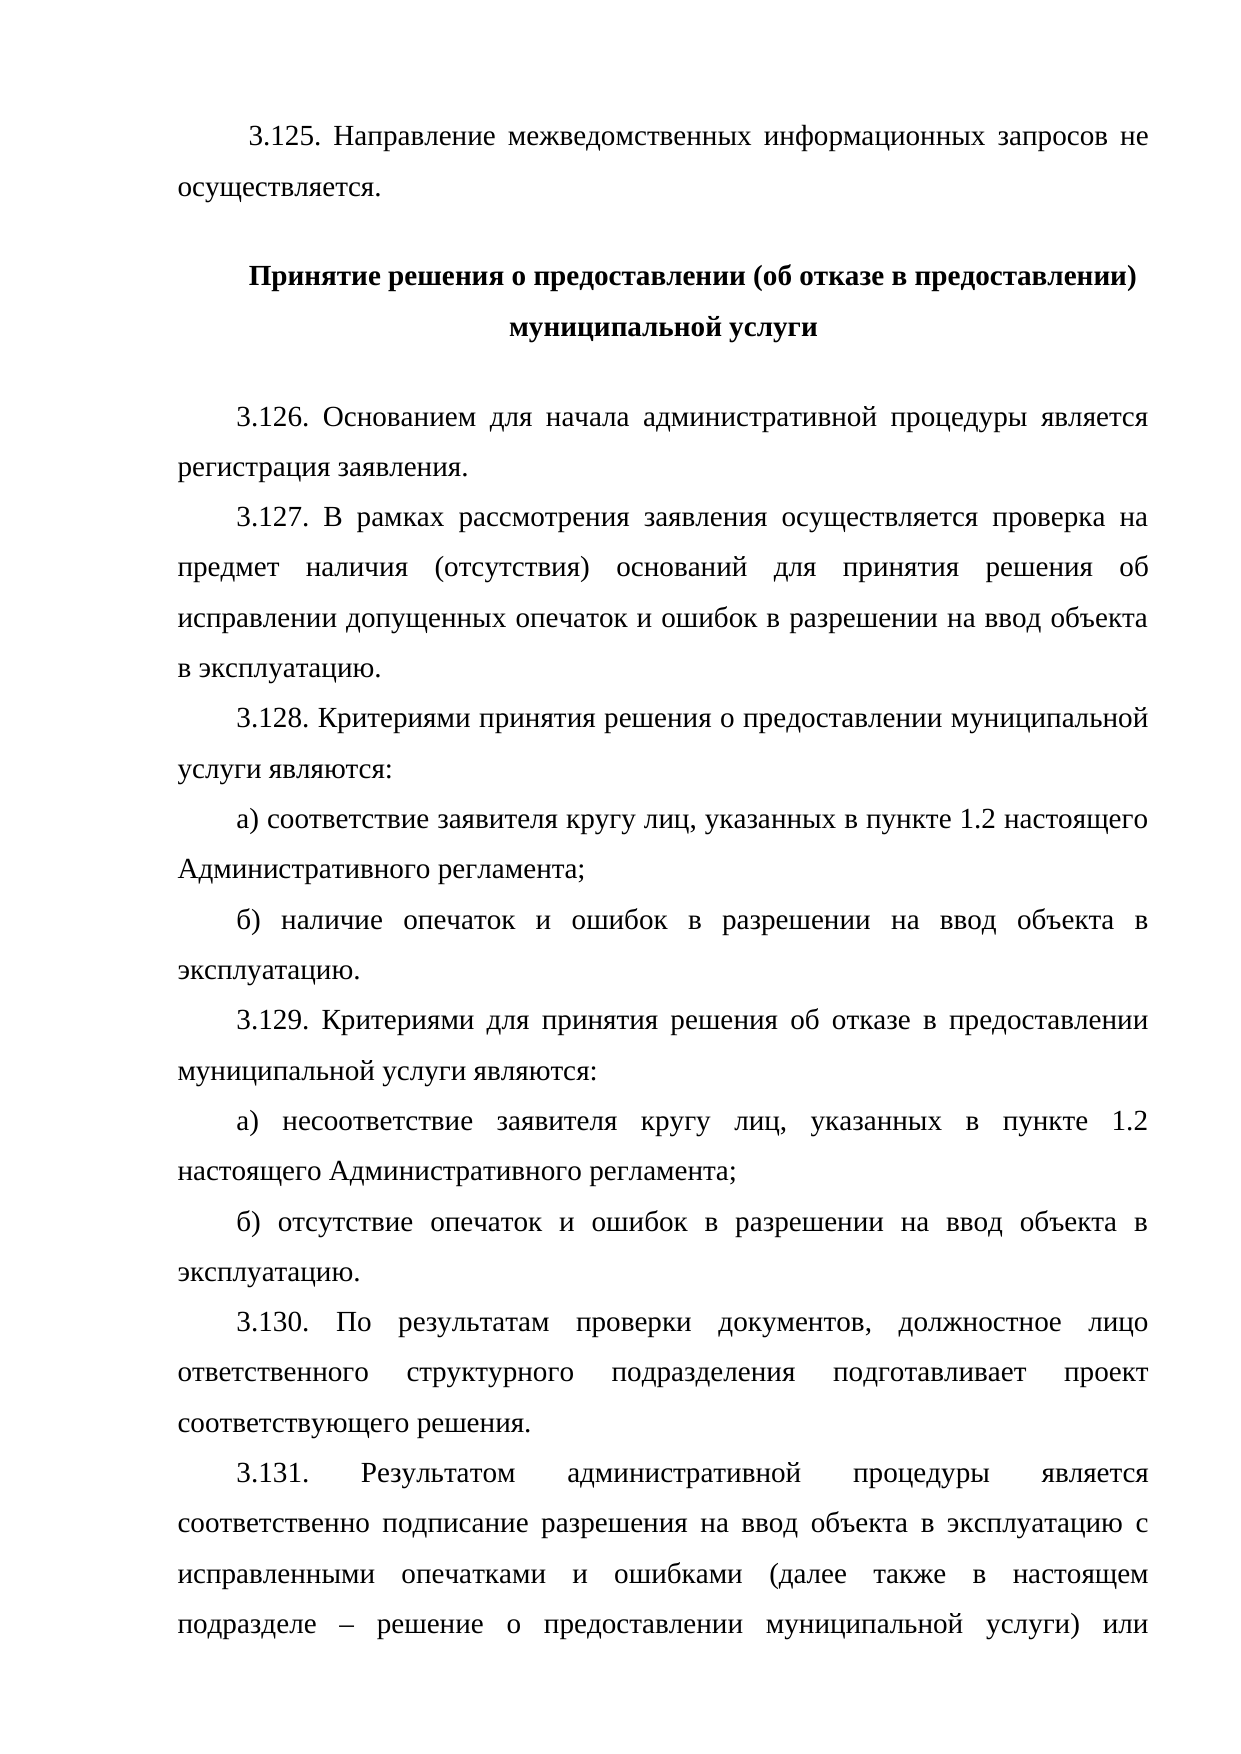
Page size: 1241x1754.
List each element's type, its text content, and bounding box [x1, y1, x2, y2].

list 3.130. По результатам проверки документов, должностное лицо ответственного структурного подразделения подготавливает проект соответствующего решения. [177, 1304, 1149, 1438]
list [177, 1455, 1149, 1640]
list 3.128. Критериями принятия решения о предоставлении муниципальной услуги являются: [177, 701, 1149, 784]
list 3.126. Основанием для начала административной процедуры является регистрация заявления. [177, 399, 1149, 482]
list 3.129. Критериями для принятия решения об отказе в предоставлении муниципальной услуги являются: [177, 1002, 1149, 1086]
list б) наличие опечаток и ошибок в разрешении на ввод объекта в эксплуатацию. [177, 902, 1149, 986]
list а) несоответствие заявителя кругу лиц, указанных в пункте 1.2 настоящего Административного регламента; [177, 1103, 1149, 1187]
list б) отсутствие опечаток и ошибок в разрешении на ввод объекта в эксплуатацию. [177, 1204, 1149, 1287]
list Принятие решения о предоставлении (об отказе в предоставлении) муниципальной услуги [177, 258, 1149, 342]
list 3.127. В рамках рассмотрения заявления осуществляется проверка на предмет наличия (отсутствия) оснований для принятия решения об исправлении допущенных опечаток и ошибок в разрешении на ввод объекта в эксплуатацию. [177, 499, 1149, 684]
list а) соответствие заявителя кругу лиц, указанных в пункте 1.2 настоящего Административного регламента; [177, 801, 1149, 885]
list 3.125. Направление межведомственных информационных запросов не осуществляется. [177, 118, 1149, 202]
